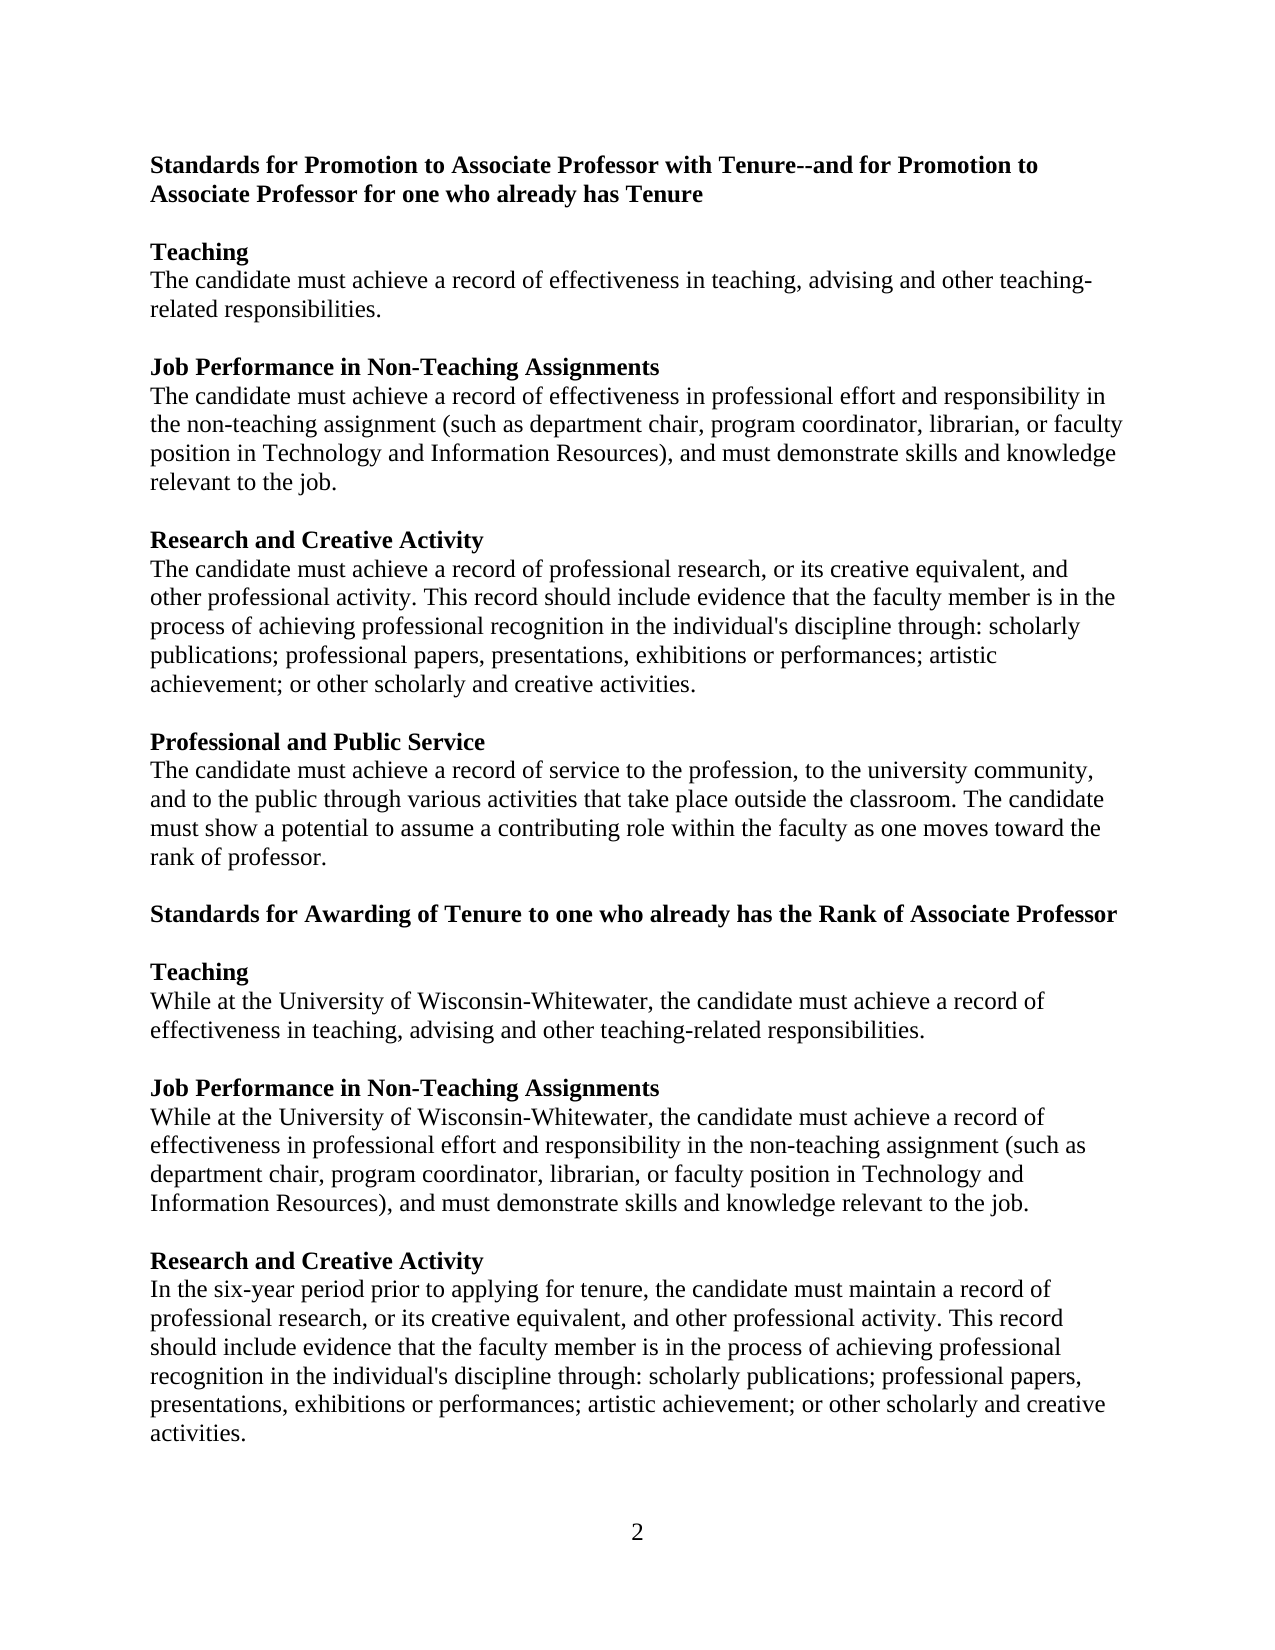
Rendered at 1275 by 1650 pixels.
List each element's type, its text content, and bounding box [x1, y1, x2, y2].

text Job Performance in Non-Teaching Assignments The candidate must achieve a record of effectiveness in professional effort and responsibility in the non-teaching assignment (such as department chair, program coordinator, librarian, or faculty position in Technology and Information Resources), and must demonstrate skills and knowledge relevant to the job. [150, 352, 1125, 496]
text Job Performance in Non-Teaching Assignments While at the University of Wisconsin-Whitewater, the candidate must achieve a record of effectiveness in professional effort and responsibility in the non-teaching assignment (such as department chair, program coordinator, librarian, or faculty position in Technology and Information Resources), and must demonstrate skills and knowledge relevant to the job. [150, 1073, 1125, 1217]
text Teaching The candidate must achieve a record of effectiveness in teaching, advising and other teaching-related responsibilities. [150, 237, 1125, 323]
text Teaching While at the University of Wisconsin-Whitewater, the candidate must achieve a record of effectiveness in teaching, advising and other teaching-related responsibilities. [150, 957, 1125, 1044]
text Professional and Public Service The candidate must achieve a record of service to the profession, to the university community, and to the public through various activities that take place outside the classroom. The candidate must show a potential to assume a contributing role within the faculty as one moves toward the rank of professor. [150, 727, 1125, 870]
text Standards for Awarding of Tenure to one who already has the Rank of Associate Professor [150, 899, 1125, 928]
text Standards for Promotion to Associate Professor with Tenure--and for Promotion to Associate Professor for one who already has Tenure [150, 150, 1125, 207]
text Research and Creative Activity In the six-year period prior to applying for tenure, the candidate must maintain a record of professional research, or its creative equivalent, and other professional activity. This record should include evidence that the faculty member is in the process of achieving professional recognition in the individual's discipline through: scholarly publications; professional papers, presentations, exhibitions or performances; artistic achievement; or other scholarly and creative activities. [150, 1246, 1125, 1447]
text Research and Creative Activity The candidate must achieve a record of professional research, or its creative equivalent, and other professional activity. This record should include evidence that the faculty member is in the process of achieving professional recognition in the individual's discipline through: scholarly publications; professional papers, presentations, exhibitions or performances; artistic achievement; or other scholarly and creative activities. [150, 525, 1125, 697]
